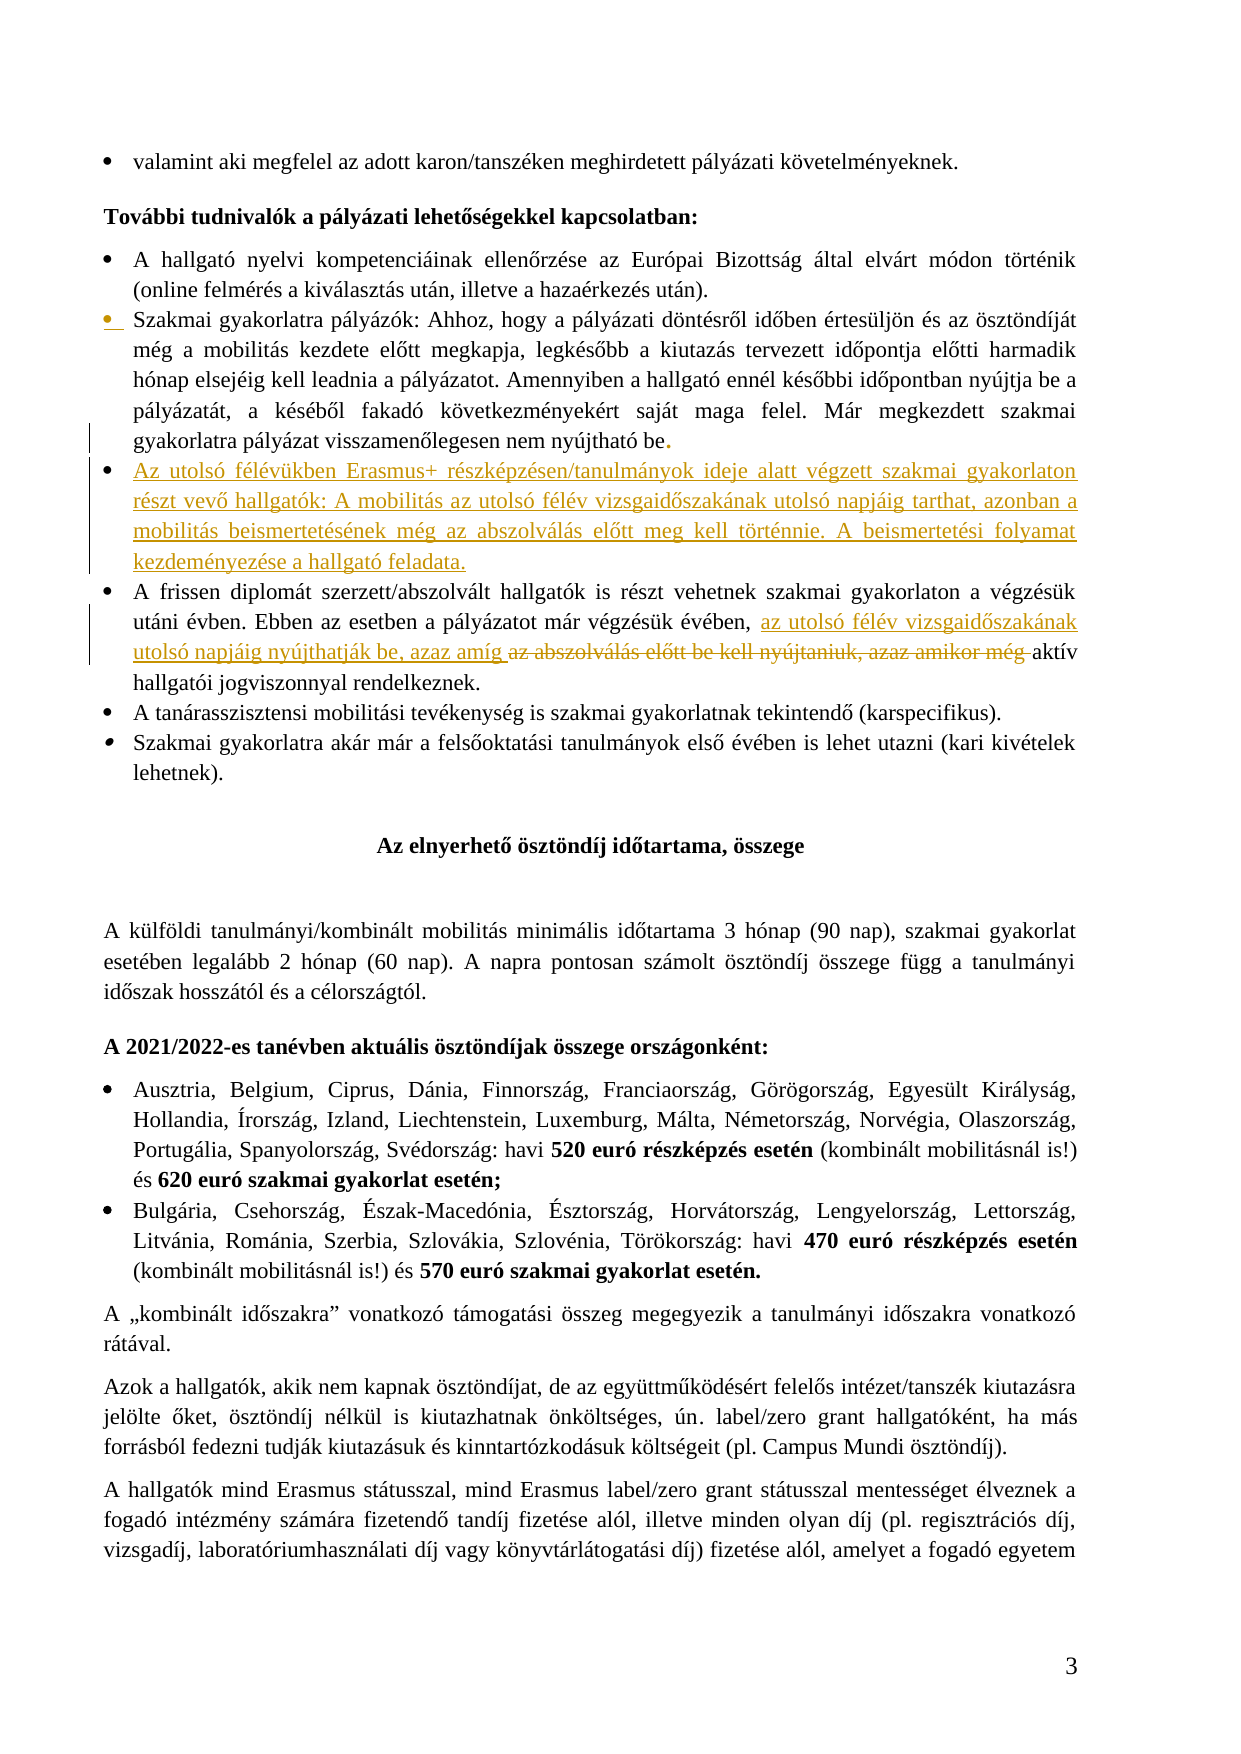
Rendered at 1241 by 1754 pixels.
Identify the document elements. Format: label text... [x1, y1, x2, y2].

text A 2021/2022-es tanévben aktuális ösztöndíjak összege országonként: [103, 1033, 1078, 1059]
text További tudnivalók a pályázati lehetőségekkel kapcsolatban: [103, 203, 1078, 229]
text Az elnyerhető ösztöndíj időtartama, összege [103, 832, 1078, 858]
list A frissen diplomát szerzett/abszolvált hallgatók is részt vehetnek szakmai gyakorlaton a végzésük utáni évben. Ebben az esetben a pályázatot már végzésük évében, aktív hallgatói jogviszonnyal rendelkeznek. [103, 578, 1078, 695]
list valamint aki megfelel az adott karon/tanszéken meghirdetett pályázati követelményeknek. [103, 148, 1078, 174]
text A külföldi tanulmányi/kombinált mobilitás minimális időtartama 3 hónap (90 nap), szakmai gyakorlat esetében legalább 2 hónap (60 nap). A napra pontosan számolt ösztöndíj összege függ a tanulmányi időszak hosszától és a célországtól. [103, 917, 1078, 1004]
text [103, 1476, 1078, 1563]
list Szakmai gyakorlatra akár már a felsőoktatási tanulmányok első évében is lehet utazni (kari kivételek lehetnek). [103, 729, 1078, 786]
list Szakmai gyakorlatra pályázók: Ahhoz, hogy a pályázati döntésről időben értesüljön és az ösztöndíját még a mobilitás kezdete előtt megkapja, legkésőbb a kiutazás tervezett időpontja előtti harmadik hónap elsejéig kell leadnia a pályázatot. Amennyiben a hallgató ennél későbbi időpontban nyújtja be a pályázatát, a késéből fakadó következményekért saját maga felel. Már megkezdett szakmai gyakorlatra pályázat visszamenőlegesen nem nyújtható be. [103, 306, 1078, 453]
list Ausztria, Belgium, Ciprus, Dánia, Finnország, Franciaország, Görögország, Egyesült Királyság, Hollandia, Írország, Izland, Liechtenstein, Luxemburg, Málta, Németország, Norvégia, Olaszország, Portugália, Spanyolország, Svédország: havi 520 euró részképzés esetén (kombinált mobilitásnál is!) és 620 euró szakmai gyakorlat esetén; [103, 1076, 1078, 1193]
text Azok a hallgatók, akik nem kapnak ösztöndíjat, de az együttműködésért felelős intézet/tanszék kiutazásra jelölte őket, ösztöndíj nélkül is kiutazhatnak önköltséges, ún. label/zero grant hallgatóként, ha más forrásból fedezni tudják kiutazásuk és kinntartózkodásuk költségeit (pl. Campus Mundi ösztöndíj). [103, 1373, 1078, 1459]
list A hallgató nyelvi kompetenciáinak ellenőrzése az Európai Bizottság által elvárt módon történik (online felmérés a kiválasztás után, illetve a hazaérkezés után). [103, 246, 1078, 302]
text A „kombinált időszakra” vonatkozó támogatási összeg megegyezik a tanulmányi időszakra vonatkozó rátával. [103, 1300, 1078, 1356]
list A tanárasszisztensi mobilitási tevékenység is szakmai gyakorlatnak tekintendő (karspecifikus). [103, 699, 1078, 725]
list Bulgária, Csehország, Észak-Macedónia, Észtország, Horvátország, Lengyelország, Lettország, Litvánia, Románia, Szerbia, Szlovákia, Szlovénia, Törökország: havi 470 euró részképzés esetén (kombinált mobilitásnál is!) és 570 euró szakmai gyakorlat esetén. [103, 1197, 1078, 1283]
